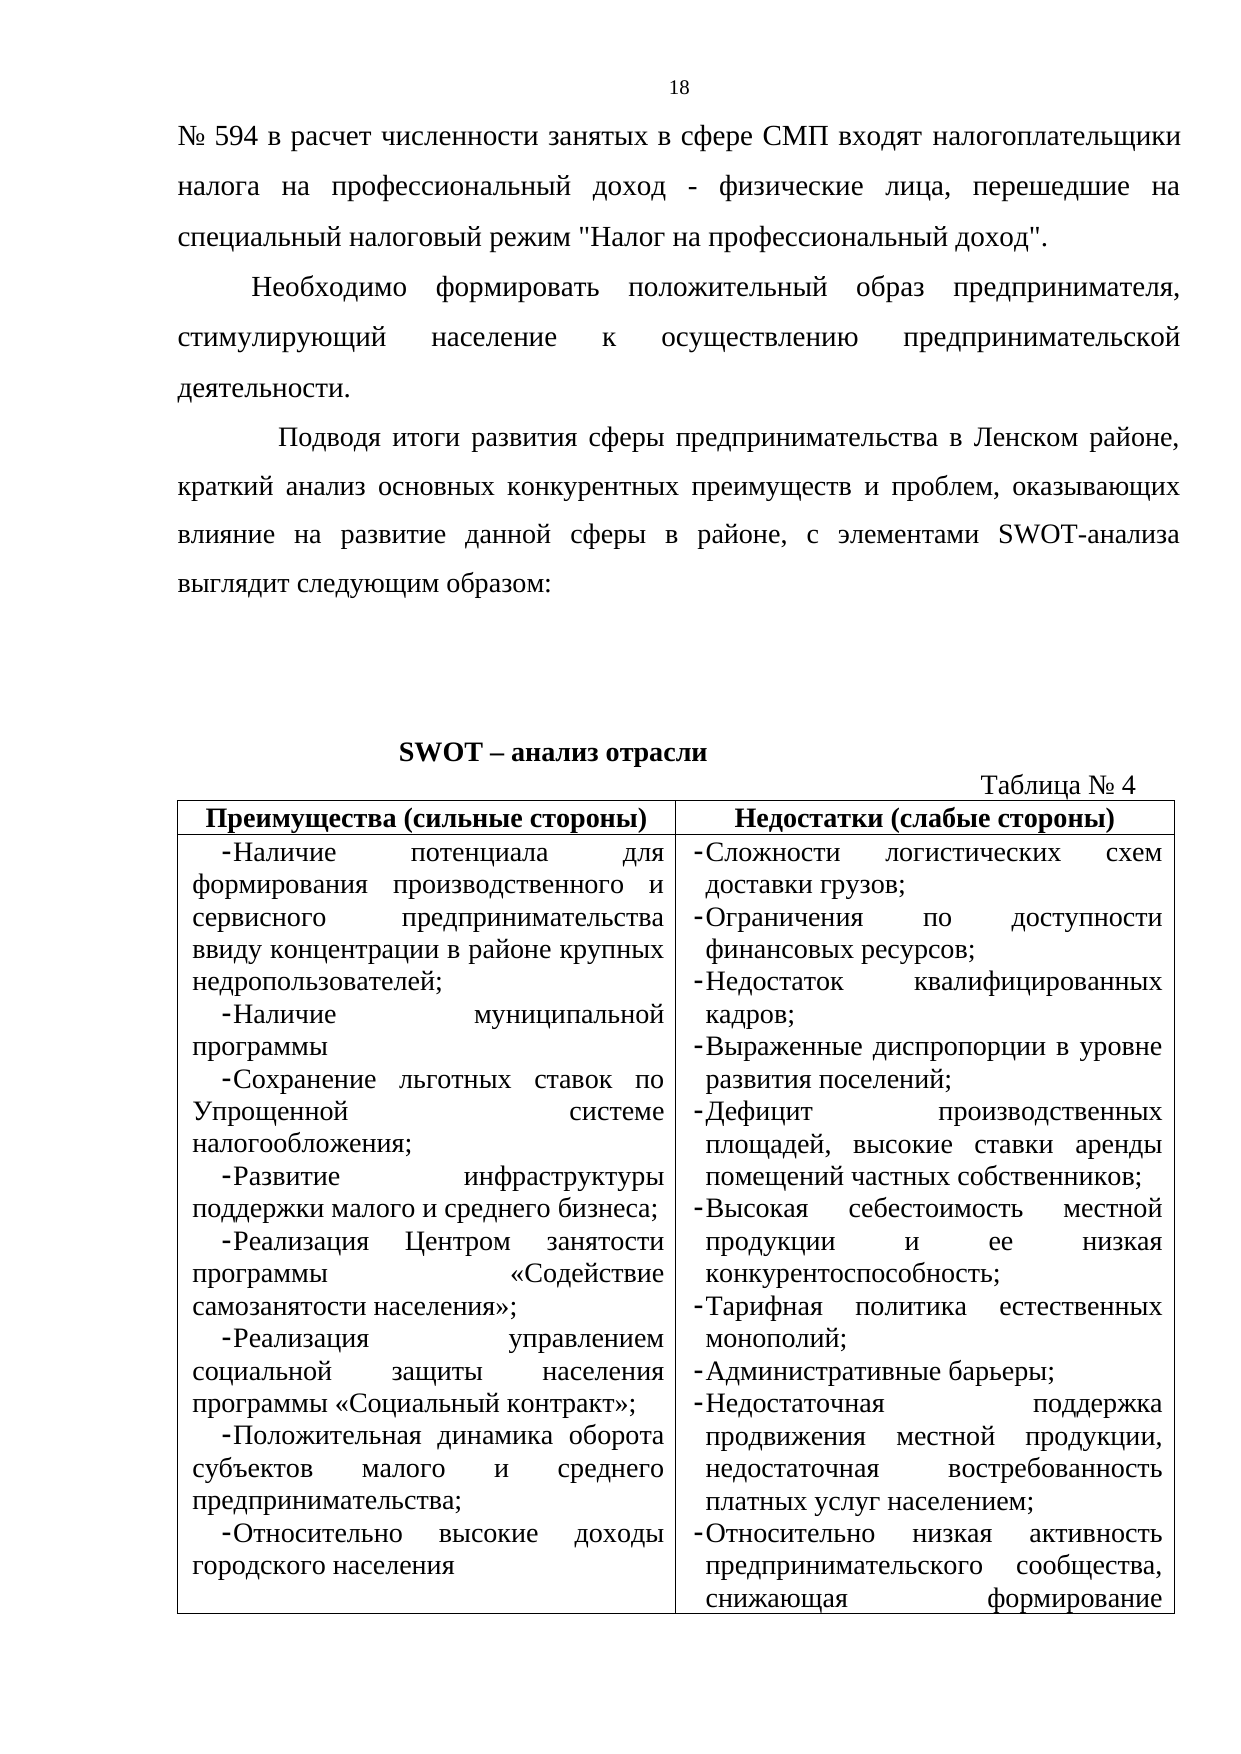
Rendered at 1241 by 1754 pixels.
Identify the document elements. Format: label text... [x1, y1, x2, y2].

table_header Преимущества (сильные стороны) [178, 801, 675, 834]
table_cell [178, 835, 675, 1613]
text Таблица № 4 [398, 768, 1181, 800]
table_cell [676, 835, 1174, 1613]
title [177, 118, 1181, 252]
text SWOT – анализ отрасли [398, 735, 1181, 768]
title Необходимо формировать положительный образ предпринимателя, стимулирующий население к осуществлению предпринимательской деятельности. [177, 269, 1181, 403]
text Подводя итоги развития сферы предпринимательства в Ленском районе, краткий анализ основных конкурентных преимуществ и проблем, оказывающих влияние на развитие данной сферы в районе, с элементами SWOT-анализа выглядит следующим образом: [177, 420, 1181, 598]
table_header Недостатки (слабые стороны) [676, 801, 1174, 834]
